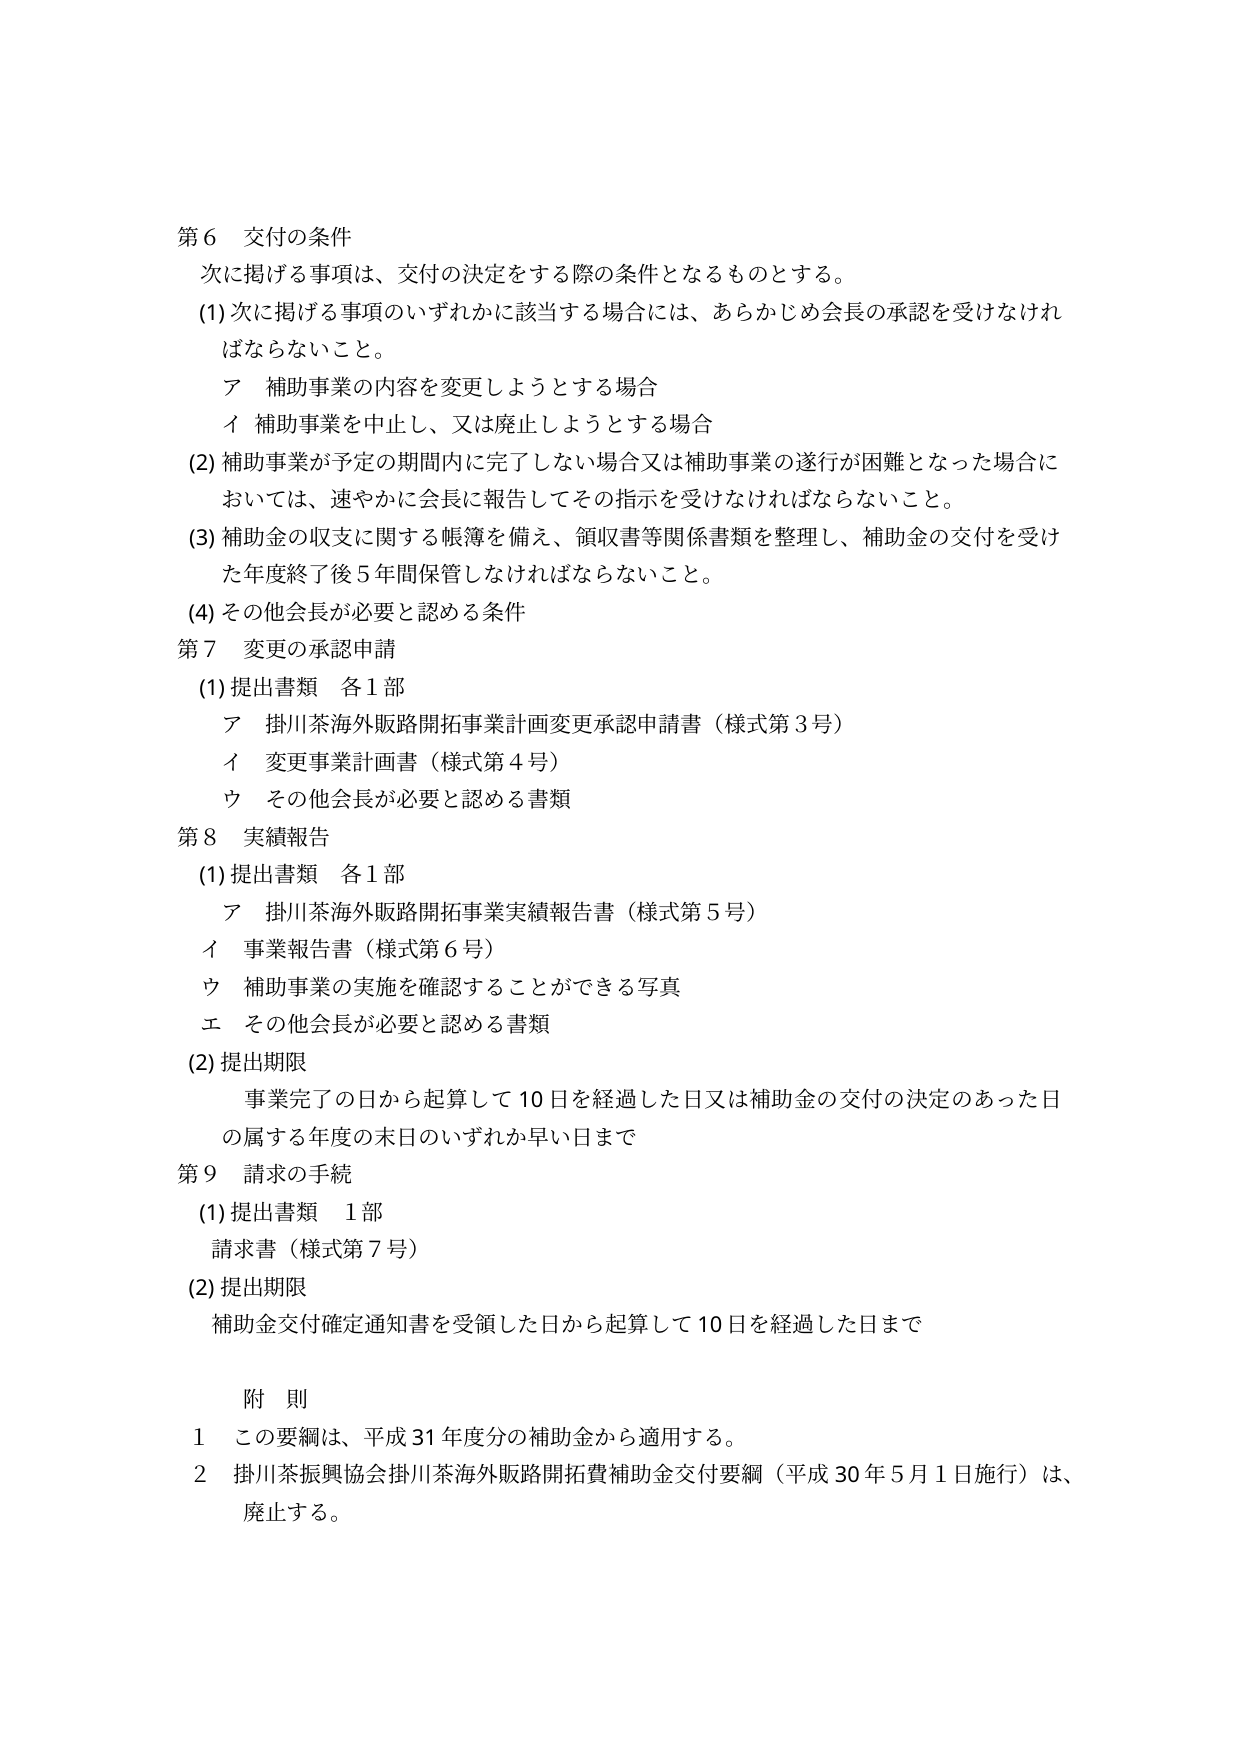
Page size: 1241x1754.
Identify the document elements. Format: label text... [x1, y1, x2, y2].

text 第７ 変更の承認申請 [177, 629, 1063, 667]
text 請求書（様式第７号） [177, 1229, 1063, 1267]
text 附 則 [177, 1379, 1063, 1417]
text (3) 補助金の収支に関する帳簿を備え、領収書等関係書類を整理し、補助金の交付を受けた年度終了後５年間保管しなければならないこと。 [177, 517, 1063, 592]
text イ 補助事業を中止し、又は廃止しようとする場合 [177, 404, 1063, 442]
text 第９ 請求の手続 [177, 1154, 1063, 1192]
text イ 変更事業計画書（様式第４号） [177, 742, 1063, 779]
text (1) 提出書類 １部 [177, 1192, 1063, 1229]
text 事業完了の日から起算して10日を経過した日又は補助金の交付の決定のあった日の属する年度の末日のいずれか早い日まで [177, 1079, 1063, 1154]
text ア 掛川茶海外販路開拓事業計画変更承認申請書（様式第３号） [177, 704, 1063, 742]
text １ この要綱は、平成31年度分の補助金から適用する。 [177, 1417, 1063, 1454]
text ア 掛川茶海外販路開拓事業実績報告書（様式第５号） [177, 892, 1063, 929]
text ウ その他会長が必要と認める書類 [177, 779, 1063, 817]
text 次に掲げる事項は、交付の決定をする際の条件となるものとする。 [177, 254, 1063, 292]
text (2) 補助事業が予定の期間内に完了しない場合又は補助事業の遂行が困難となった場合においては、速やかに会長に報告してその指示を受けなければならないこと。 [177, 442, 1063, 517]
text エ その他会長が必要と認める書類 [177, 1004, 1063, 1042]
text 第６ 交付の条件 [177, 217, 1063, 254]
text (2) 提出期限 [177, 1267, 1063, 1304]
text 第８ 実績報告 [177, 817, 1063, 854]
text (1) 提出書類 各１部 [177, 854, 1063, 892]
text (4) その他会長が必要と認める条件 [177, 592, 1063, 629]
text ２ 掛川茶振興協会掛川茶海外販路開拓費補助金交付要綱（平成30年５月１日施行）は、廃止する。 [177, 1454, 1063, 1529]
text イ 事業報告書（様式第６号） [177, 929, 1063, 967]
text (1) 提出書類 各１部 [177, 667, 1063, 704]
text ウ 補助事業の実施を確認することができる写真 [177, 967, 1063, 1004]
text (2) 提出期限 [177, 1042, 1063, 1079]
text ア 補助事業の内容を変更しようとする場合 [177, 367, 1063, 404]
text 補助金交付確定通知書を受領した日から起算して10日を経過した日まで [177, 1304, 1063, 1342]
text (1) 次に掲げる事項のいずれかに該当する場合には、あらかじめ会長の承認を受けなければならないこと。 [177, 292, 1063, 367]
